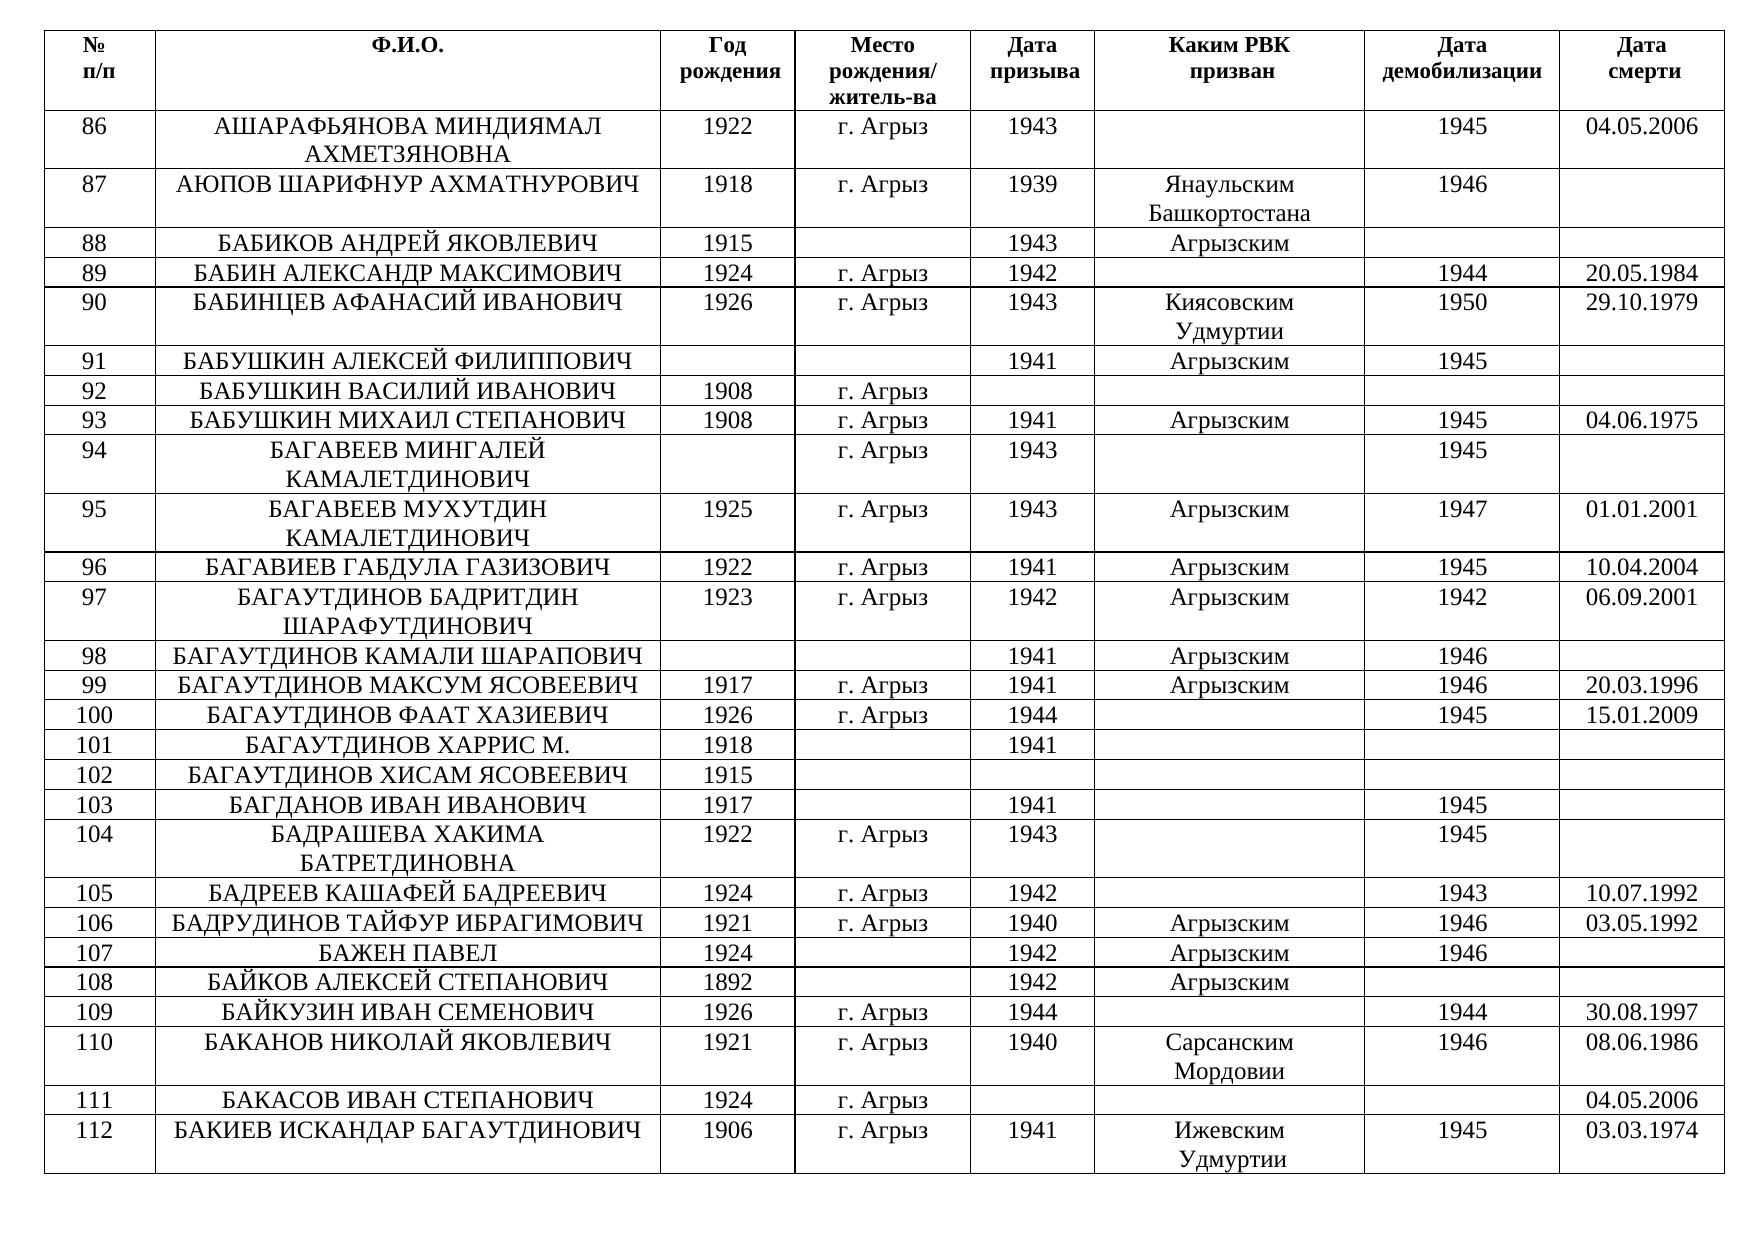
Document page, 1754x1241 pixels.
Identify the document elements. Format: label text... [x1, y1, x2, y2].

table_cell 1917 [661, 671, 794, 699]
table_cell 1944 [1365, 997, 1559, 1026]
table_cell Янаульским Башкортостана [1095, 169, 1364, 227]
table_cell [1095, 820, 1364, 877]
table_cell г. Агрыз [796, 1115, 970, 1173]
table_cell БАГАУТДИНОВ КАМАЛИ ШАРАПОВИЧ [156, 641, 660, 669]
table_cell 101 [45, 730, 155, 759]
table_cell 03.05.1992 [1560, 908, 1724, 937]
table_cell 04.06.1975 [1560, 406, 1724, 434]
table_cell БАБИКОВ АНДРЕЙ ЯКОВЛЕВИЧ [156, 228, 660, 257]
table_cell 1943 [971, 228, 1094, 257]
table_cell 10.04.2004 [1560, 553, 1724, 581]
table_cell 91 [45, 346, 155, 375]
table_cell [796, 346, 970, 375]
table_cell БАГАВЕЕВ МИНГАЛЕЙ КАМАЛЕТДИНОВИЧ [156, 435, 660, 493]
table_cell 1950 [1365, 288, 1559, 345]
table_cell БАДРУДИНОВ ТАЙФУР ИБРАГИМОВИЧ [156, 908, 660, 937]
table_cell 04.05.2006 [1560, 111, 1724, 168]
table_cell Агрызским [1095, 346, 1364, 375]
table_cell [1095, 997, 1364, 1026]
table_cell БАГАУТДИНОВ ХИСАМ ЯСОВЕЕВИЧ [156, 760, 660, 789]
table_cell БАБИН АЛЕКСАНДР МАКСИМОВИЧ [156, 258, 660, 286]
table_cell № п/п [45, 31, 155, 110]
table_cell [1560, 760, 1724, 789]
table_cell [1095, 435, 1364, 493]
table_cell [1365, 1086, 1559, 1114]
table_cell [796, 228, 970, 257]
table_cell 1922 [661, 111, 794, 168]
table_cell 1918 [661, 169, 794, 227]
table_cell 1924 [661, 938, 794, 966]
table_cell [1560, 346, 1724, 375]
table_cell 1906 [661, 1115, 794, 1173]
table_cell 1946 [1365, 1027, 1559, 1084]
table_cell БАКИЕВ ИСКАНДАР БАГАУТДИНОВИЧ [156, 1115, 660, 1173]
table_cell 1943 [971, 288, 1094, 345]
table_cell Агрызским [1095, 968, 1364, 996]
table_cell 103 [45, 790, 155, 818]
table_cell 1926 [661, 997, 794, 1026]
table_cell [1560, 730, 1724, 759]
table_cell Агрызским [1095, 671, 1364, 699]
table_cell [1560, 938, 1724, 966]
table_cell [1365, 968, 1559, 996]
table_cell 89 [45, 258, 155, 286]
table_cell [796, 968, 970, 996]
table_cell 1939 [971, 169, 1094, 227]
table_cell 108 [45, 968, 155, 996]
table_cell БАБИНЦЕВ АФАНАСИЙ ИВАНОВИЧ [156, 288, 660, 345]
table_cell 1915 [661, 760, 794, 789]
table_cell г. Агрыз [796, 908, 970, 937]
table_cell 15.01.2009 [1560, 700, 1724, 729]
table_cell [1560, 790, 1724, 818]
table_cell Агрызским [1095, 494, 1364, 551]
table_cell 105 [45, 878, 155, 907]
table_cell [661, 346, 794, 375]
table_cell Агрызским [1095, 406, 1364, 434]
table_cell 106 [45, 908, 155, 937]
table_cell [1095, 1086, 1364, 1114]
table_cell 1946 [1365, 641, 1559, 669]
table_cell 1908 [661, 376, 794, 404]
table_cell 104 [45, 820, 155, 877]
table_cell 1942 [1365, 582, 1559, 640]
table_cell 107 [45, 938, 155, 966]
table_cell 30.08.1997 [1560, 997, 1724, 1026]
table_cell 87 [45, 169, 155, 227]
table_cell 1922 [661, 553, 794, 581]
table_cell 96 [45, 553, 155, 581]
table_cell 1943 [971, 494, 1094, 551]
table_cell 1926 [661, 700, 794, 729]
table_cell Дата призыва [971, 31, 1094, 110]
table_cell 1946 [1365, 169, 1559, 227]
table_cell 1945 [1365, 1115, 1559, 1173]
table_cell г. Агрыз [796, 376, 970, 404]
table_cell [1095, 790, 1364, 818]
table_cell г. Агрыз [796, 435, 970, 493]
table_cell [796, 730, 970, 759]
table_cell 1924 [661, 258, 794, 286]
table_cell 1945 [1365, 820, 1559, 877]
table_cell 1944 [971, 997, 1094, 1026]
table_cell 1908 [661, 406, 794, 434]
table_cell [1095, 258, 1364, 286]
table_cell 92 [45, 376, 155, 404]
table_cell 95 [45, 494, 155, 551]
table_cell г. Агрыз [796, 582, 970, 640]
table_cell БАГАВЕЕВ МУХУТДИН КАМАЛЕТДИНОВИЧ [156, 494, 660, 551]
table_cell 1941 [971, 553, 1094, 581]
table_cell 100 [45, 700, 155, 729]
table_cell АШАРАФЬЯНОВА МИНДИЯМАЛ АХМЕТЗЯНОВНА [156, 111, 660, 168]
table_cell 98 [45, 641, 155, 669]
table_cell 1925 [661, 494, 794, 551]
table_cell 112 [45, 1115, 155, 1173]
table_cell [1365, 228, 1559, 257]
table_cell [1095, 878, 1364, 907]
table_cell г. Агрыз [796, 997, 970, 1026]
table_cell [796, 938, 970, 966]
table_cell 1943 [1365, 878, 1559, 907]
table_cell Агрызским [1095, 228, 1364, 257]
table_cell БАЙКОВ АЛЕКСЕЙ СТЕПАНОВИЧ [156, 968, 660, 996]
table_cell Киясовским Удмуртии [1095, 288, 1364, 345]
table_cell 1943 [971, 111, 1094, 168]
table_cell 1924 [661, 1086, 794, 1114]
table_cell г. Агрыз [796, 111, 970, 168]
table_cell 88 [45, 228, 155, 257]
table_cell [1560, 968, 1724, 996]
table_cell [1095, 730, 1364, 759]
table_cell г. Агрыз [796, 1086, 970, 1114]
table_cell БАДРАШЕВА ХАКИМА БАТРЕТДИНОВНА [156, 820, 660, 877]
table_cell 08.06.1986 [1560, 1027, 1724, 1084]
table_cell БАГАУТДИНОВ ХАРРИС М. [156, 730, 660, 759]
table_cell [1095, 700, 1364, 729]
table_cell 1917 [661, 790, 794, 818]
table_cell Сарсанским Мордовии [1095, 1027, 1364, 1084]
table_cell Агрызским [1095, 582, 1364, 640]
table_cell БАБУШКИН МИХАИЛ СТЕПАНОВИЧ [156, 406, 660, 434]
table_cell Каким РВК призван [1095, 31, 1364, 110]
table_cell [1095, 111, 1364, 168]
table_cell 1944 [1365, 258, 1559, 286]
table_cell 1941 [971, 730, 1094, 759]
table_cell 1942 [971, 258, 1094, 286]
table_cell [971, 376, 1094, 404]
table_cell [971, 1086, 1094, 1114]
table_cell [1095, 376, 1364, 404]
table_cell г. Агрыз [796, 1027, 970, 1084]
table_cell 110 [45, 1027, 155, 1084]
table_cell Агрызским [1095, 553, 1364, 581]
table_cell 1946 [1365, 938, 1559, 966]
table_cell [1560, 376, 1724, 404]
table_cell 1942 [971, 878, 1094, 907]
table_cell 10.07.1992 [1560, 878, 1724, 907]
table_cell [1095, 760, 1364, 789]
table_cell 1892 [661, 968, 794, 996]
table_cell БАКАНОВ НИКОЛАЙ ЯКОВЛЕВИЧ [156, 1027, 660, 1084]
table_cell БАБУШКИН АЛЕКСЕЙ ФИЛИППОВИЧ [156, 346, 660, 375]
table_cell 97 [45, 582, 155, 640]
table_cell 20.03.1996 [1560, 671, 1724, 699]
table_cell 01.01.2001 [1560, 494, 1724, 551]
table_cell БАГДАНОВ ИВАН ИВАНОВИЧ [156, 790, 660, 818]
table_cell [796, 790, 970, 818]
table_cell 1945 [1365, 700, 1559, 729]
table_cell [661, 435, 794, 493]
table_cell 1941 [971, 406, 1094, 434]
table_cell 1940 [971, 908, 1094, 937]
table_cell 1945 [1365, 435, 1559, 493]
table_cell Агрызским [1095, 641, 1364, 669]
table_cell Место рождения/ житель-ва [796, 31, 970, 110]
table_cell Агрызским [1095, 938, 1364, 966]
table_cell [1365, 760, 1559, 789]
table_cell [1560, 641, 1724, 669]
table_cell 29.10.1979 [1560, 288, 1724, 345]
table_cell г. Агрыз [796, 258, 970, 286]
table_cell 99 [45, 671, 155, 699]
table_cell 1945 [1365, 790, 1559, 818]
table_cell 1923 [661, 582, 794, 640]
table_cell 1922 [661, 820, 794, 877]
table_cell г. Агрыз [796, 700, 970, 729]
table_cell БАГАВИЕВ ГАБДУЛА ГАЗИЗОВИЧ [156, 553, 660, 581]
table_cell БАЖЕН ПАВЕЛ [156, 938, 660, 966]
table_cell 1941 [971, 641, 1094, 669]
table_cell г. Агрыз [796, 169, 970, 227]
table_cell 86 [45, 111, 155, 168]
table_cell 1941 [971, 671, 1094, 699]
table_cell г. Агрыз [796, 406, 970, 434]
table_cell 111 [45, 1086, 155, 1114]
table_cell БАГАУТДИНОВ МАКСУМ ЯСОВЕЕВИЧ [156, 671, 660, 699]
table_cell 93 [45, 406, 155, 434]
table_cell 1921 [661, 908, 794, 937]
table_cell 109 [45, 997, 155, 1026]
table_cell Ижевским Удмуртии [1095, 1115, 1364, 1173]
table_cell 1926 [661, 288, 794, 345]
table_cell Год рождения [661, 31, 794, 110]
table_cell 1918 [661, 730, 794, 759]
table_cell [971, 760, 1094, 789]
table_cell БАЙКУЗИН ИВАН СЕМЕНОВИЧ [156, 997, 660, 1026]
table_cell Ф.И.О. [156, 31, 660, 110]
table_cell 1915 [661, 228, 794, 257]
table_cell [1365, 730, 1559, 759]
table_cell 1942 [971, 582, 1094, 640]
table_cell 20.05.1984 [1560, 258, 1724, 286]
table_cell БАБУШКИН ВАСИЛИЙ ИВАНОВИЧ [156, 376, 660, 404]
table_cell 1944 [971, 700, 1094, 729]
table_cell 04.05.2006 [1560, 1086, 1724, 1114]
table_cell АЮПОВ ШАРИФНУР АХМАТНУРОВИЧ [156, 169, 660, 227]
table_cell [1560, 435, 1724, 493]
table_cell 1946 [1365, 671, 1559, 699]
table_cell 1941 [971, 346, 1094, 375]
table_cell 1945 [1365, 406, 1559, 434]
table_cell БАГАУТДИНОВ БАДРИТДИН ШАРАФУТДИНОВИЧ [156, 582, 660, 640]
table_cell [796, 760, 970, 789]
table_cell [1560, 169, 1724, 227]
table_cell 1942 [971, 938, 1094, 966]
table_cell [661, 641, 794, 669]
table_cell г. Агрыз [796, 288, 970, 345]
table_cell 1940 [971, 1027, 1094, 1084]
table_cell г. Агрыз [796, 820, 970, 877]
table_cell 1943 [971, 820, 1094, 877]
table_cell 90 [45, 288, 155, 345]
table_cell [1560, 228, 1724, 257]
table_cell 1943 [971, 435, 1094, 493]
table_cell БАГАУТДИНОВ ФААТ ХАЗИЕВИЧ [156, 700, 660, 729]
table_cell 06.09.2001 [1560, 582, 1724, 640]
table_cell [1560, 820, 1724, 877]
table_cell 1945 [1365, 553, 1559, 581]
table_cell Дата демобилизации [1365, 31, 1559, 110]
table_cell г. Агрыз [796, 671, 970, 699]
table_cell 1924 [661, 878, 794, 907]
table_cell 94 [45, 435, 155, 493]
table_cell 1942 [971, 968, 1094, 996]
table_cell г. Агрыз [796, 494, 970, 551]
table_cell 1945 [1365, 346, 1559, 375]
table_cell Агрызским [1095, 908, 1364, 937]
table_cell 03.03.1974 [1560, 1115, 1724, 1173]
table_cell 1946 [1365, 908, 1559, 937]
table_cell БАКАСОВ ИВАН СТЕПАНОВИЧ [156, 1086, 660, 1114]
table_cell [796, 641, 970, 669]
table_cell [1365, 376, 1559, 404]
table_cell г. Агрыз [796, 553, 970, 581]
table_cell 1947 [1365, 494, 1559, 551]
table_cell Дата смерти [1560, 31, 1724, 110]
table_cell БАДРЕЕВ КАШАФЕЙ БАДРЕЕВИЧ [156, 878, 660, 907]
table_cell г. Агрыз [796, 878, 970, 907]
table_cell 1921 [661, 1027, 794, 1084]
table_cell 102 [45, 760, 155, 789]
table_cell 1941 [971, 790, 1094, 818]
table_cell 1945 [1365, 111, 1559, 168]
table_cell 1941 [971, 1115, 1094, 1173]
